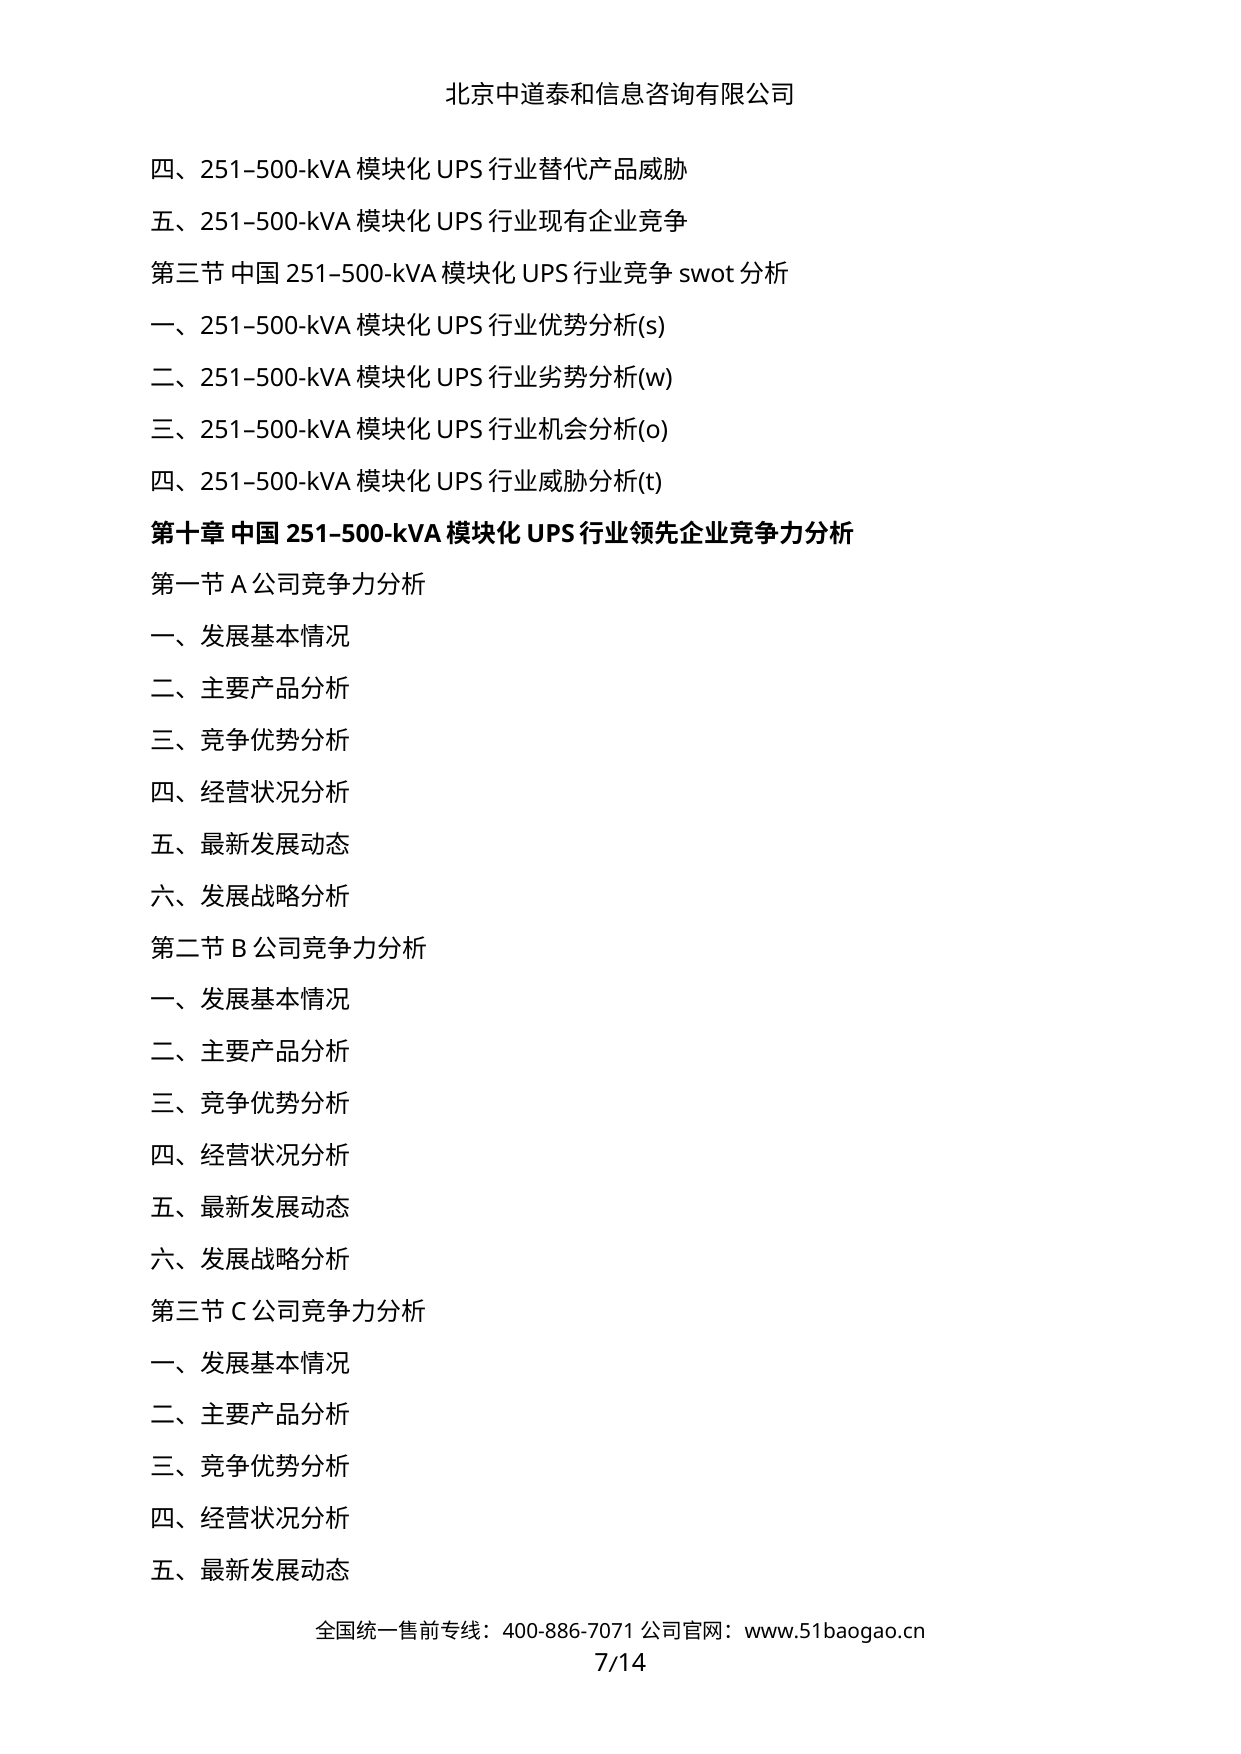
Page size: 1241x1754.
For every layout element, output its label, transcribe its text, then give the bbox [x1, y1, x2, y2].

text 五、最新发展动态 [150, 1551, 1090, 1587]
text 一、发展基本情况 [150, 1343, 1090, 1379]
text 第二节 B公司竞争力分析 [150, 928, 1090, 964]
text 三、竞争优势分析 [150, 721, 1090, 757]
text 三、竞争优势分析 [150, 1084, 1090, 1120]
text 第三节 中国251–500-kVA模块化UPS行业竞争swot分析 [150, 254, 1090, 290]
text 第十章 中国251–500-kVA模块化UPS行业领先企业竞争力分析 [150, 513, 1090, 549]
text 四、经营状况分析 [150, 1499, 1090, 1535]
text 四、经营状况分析 [150, 1136, 1090, 1172]
text 二、主要产品分析 [150, 1032, 1090, 1068]
text 四、251–500-kVA模块化UPS行业替代产品威胁 [150, 150, 1090, 186]
text 二、251–500-kVA模块化UPS行业劣势分析(w) [150, 357, 1090, 394]
text 二、主要产品分析 [150, 1395, 1090, 1431]
text 五、251–500-kVA模块化UPS行业现有企业竞争 [150, 202, 1090, 238]
text 三、251–500-kVA模块化UPS行业机会分析(o) [150, 409, 1090, 446]
text 一、251–500-kVA模块化UPS行业优势分析(s) [150, 306, 1090, 342]
text 五、最新发展动态 [150, 1187, 1090, 1224]
text 二、主要产品分析 [150, 669, 1090, 705]
text 一、发展基本情况 [150, 980, 1090, 1016]
text 四、251–500-kVA模块化UPS行业威胁分析(t) [150, 461, 1090, 497]
text 四、经营状况分析 [150, 772, 1090, 809]
text 三、竞争优势分析 [150, 1447, 1090, 1483]
text 第一节 A公司竞争力分析 [150, 565, 1090, 601]
text 六、发展战略分析 [150, 1239, 1090, 1276]
text 一、发展基本情况 [150, 617, 1090, 653]
text 六、发展战略分析 [150, 876, 1090, 912]
text 五、最新发展动态 [150, 824, 1090, 861]
text 第三节 C公司竞争力分析 [150, 1291, 1090, 1327]
